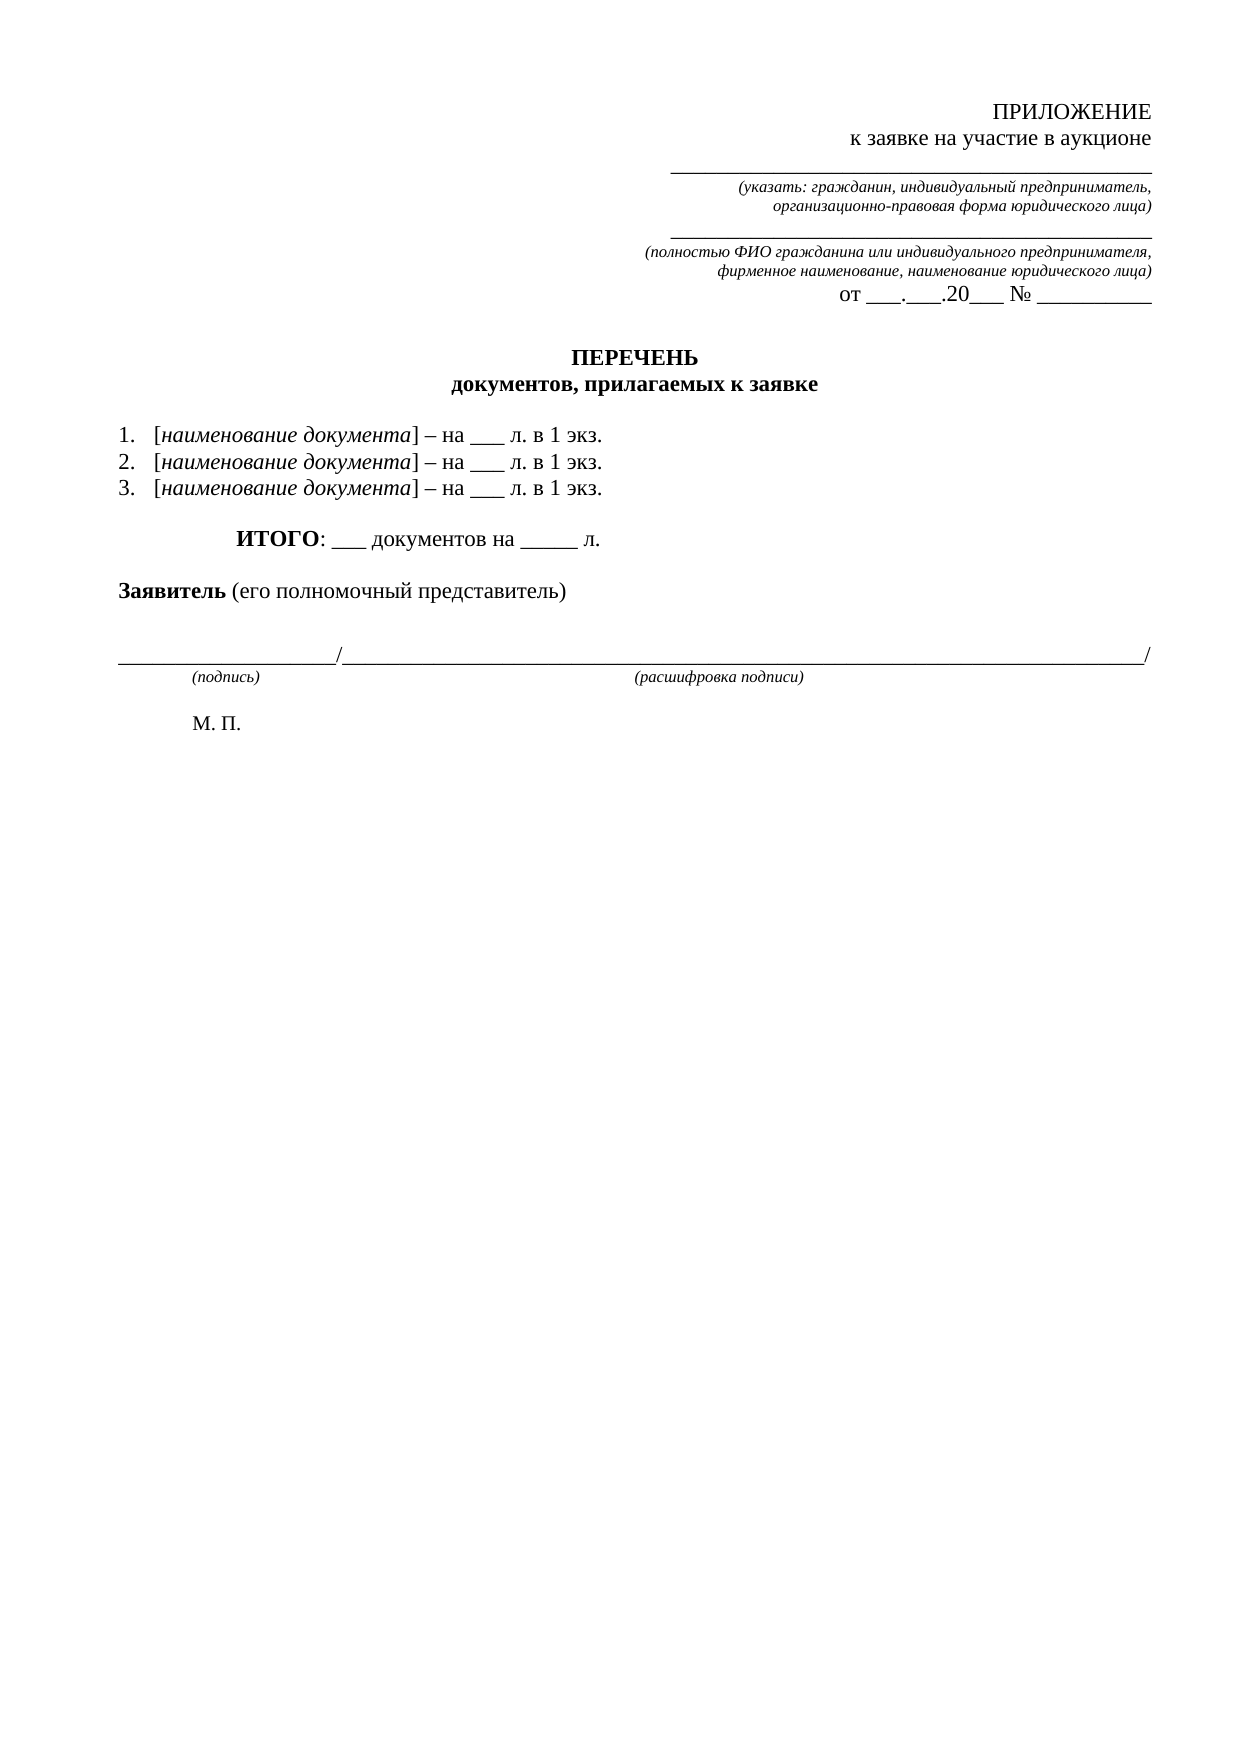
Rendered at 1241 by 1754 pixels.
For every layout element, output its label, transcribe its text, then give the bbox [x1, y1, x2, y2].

list [наименование документа] – на ___ л. в 1 экз. [118, 421, 1152, 448]
text __________________________________________ [605, 151, 1152, 177]
text от ___.___.20___ № __________ [605, 280, 1152, 306]
text ___________________/______________________________________________________________________/ [118, 641, 1152, 667]
list [наименование документа] – на ___ л. в 1 экз. [118, 448, 1152, 474]
text к заявке на участие в аукционе [605, 124, 1152, 151]
text ИТОГО: ___ документов на _____ л. [236, 526, 1152, 552]
text (указать: гражданин, индивидуальный предприниматель, [605, 177, 1152, 196]
text М. П. [118, 711, 1152, 735]
text __________________________________________ [605, 215, 1152, 242]
text ПРИЛОЖЕНИЕ [605, 98, 1152, 124]
text (подпись) (расшифровка подписи) [118, 667, 1152, 686]
text организационно-правовая форма юридического лица) [605, 196, 1152, 215]
text ПЕРЕЧЕНЬ [118, 344, 1152, 370]
text фирменное наименование, наименование юридического лица) [605, 261, 1152, 280]
list [наименование документа] – на ___ л. в 1 экз. [118, 474, 1152, 501]
text документов, прилагаемых к заявке [118, 370, 1152, 396]
text Заявитель (его полномочный представитель) [118, 577, 1152, 603]
text (полностью ФИО гражданина или индивидуального предпринимателя, [605, 242, 1152, 261]
